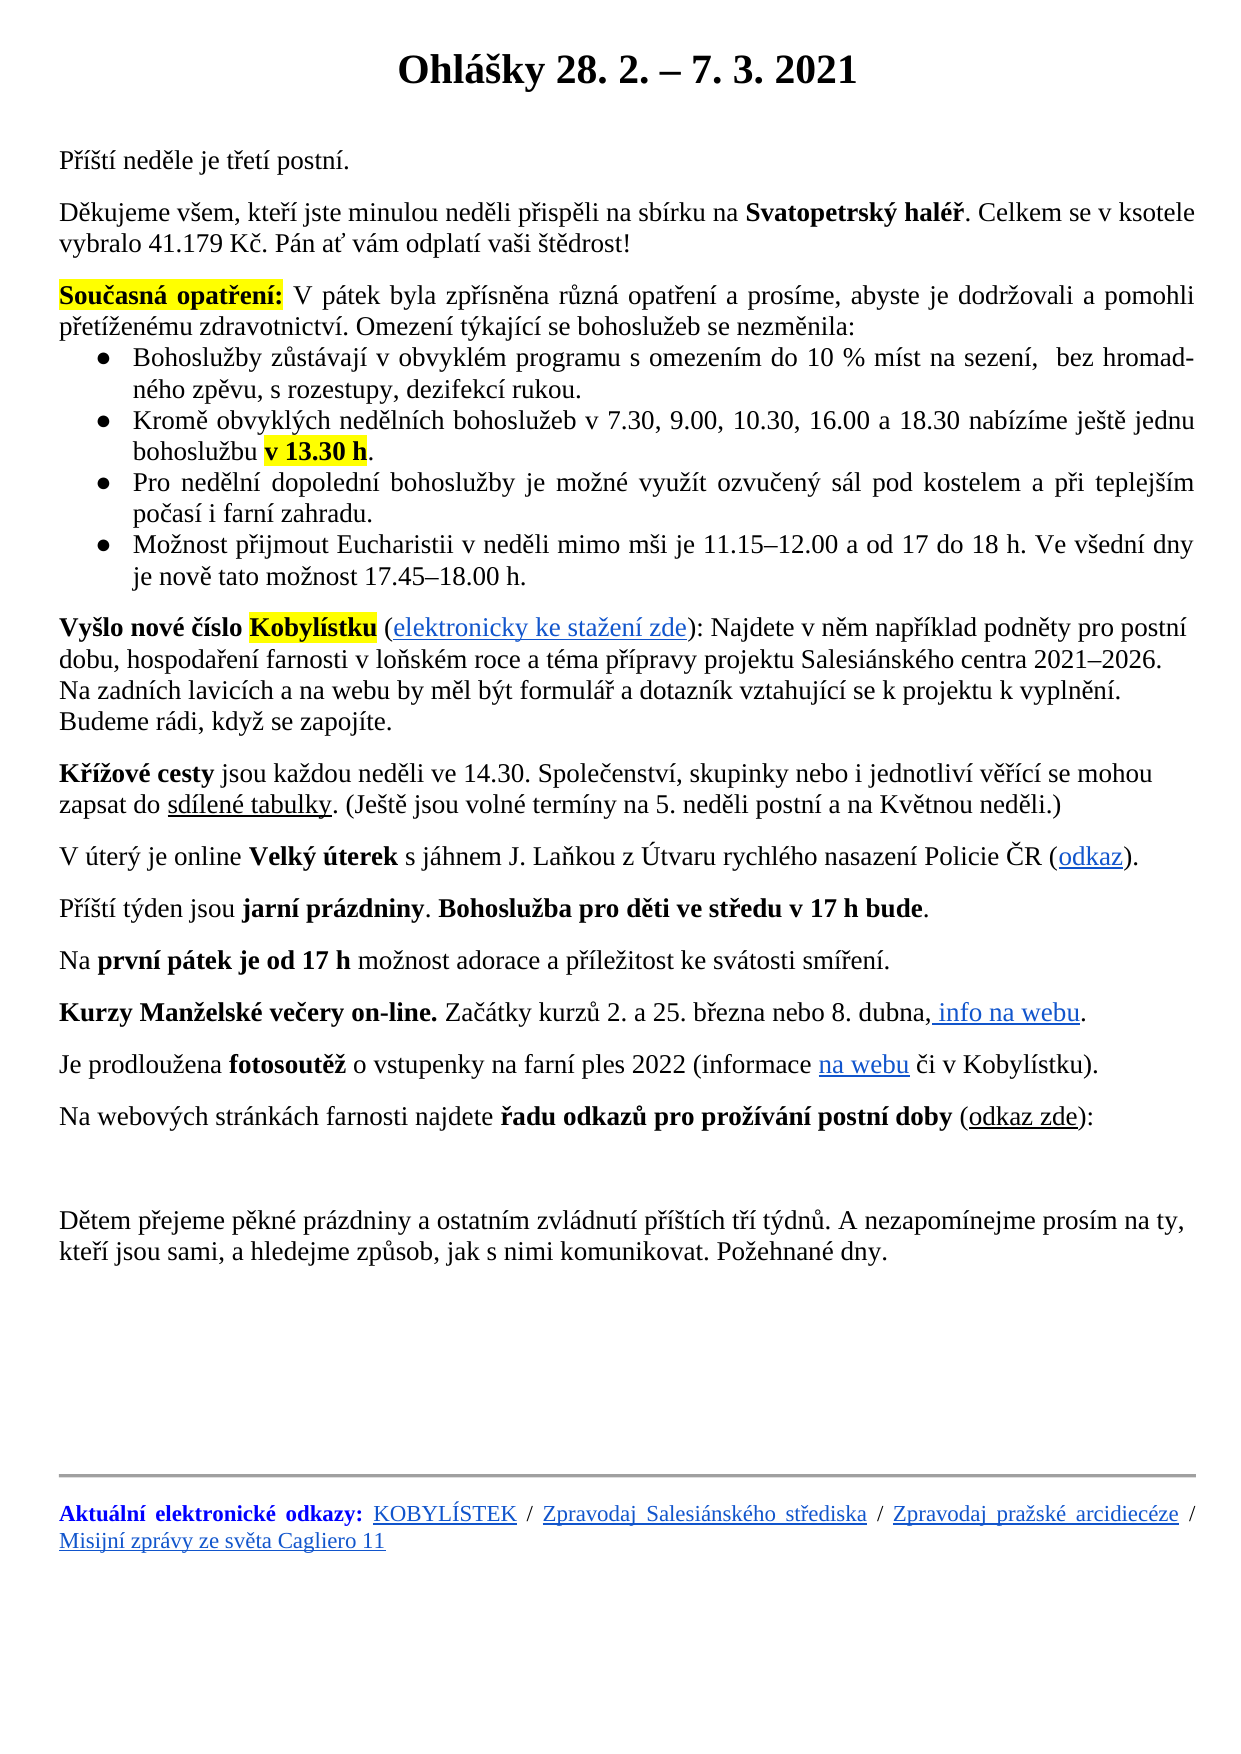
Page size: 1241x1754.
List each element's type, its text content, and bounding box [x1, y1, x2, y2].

text Vyšlo nové číslo Kobylístku (elektronicky ke stažení zde): Najdete v něm například podněty pro postní dobu, hospodaření farnosti v loňském roce a téma přípravy projektu Salesiánského centra 2021–2026. Na zadních lavicích a na webu by měl být formulář a dotazník vztahující se k projektu k vyplnění. Budeme rádi, když se zapojíte. [59, 612, 1196, 736]
text Aktuální elektronické odkazy: KOBYLÍSTEK / Zpravodaj Salesiánského střediska / Zpravodaj pražské arcidiecéze / Misijní zprávy ze světa Cagliero 11 [59, 1478, 1196, 1553]
text Děkujeme všem, kteří jste minulou neděli přispěli na sbírku na Svatopetrský haléř. Celkem se v ksotele vybralo 41.179 Kč. Pán ať vám odplatí vaši štědrost! [59, 196, 1196, 258]
text Na první pátek je od 17 h možnost adorace a příležitost ke svátosti smíření. [59, 944, 1196, 975]
list Možnost přijmout Eucharistii v neděli mimo mši je 11.15–12.00 a od 17 do 18 h. Ve všední dny je nově tato možnost 17.45–18.00 h. [95, 528, 1196, 591]
text Je prodloužena fotosoutěž o vstupenky na farní ples 2022 (informace na webu či v Kobylístku). [59, 1048, 1196, 1079]
list Pro nedělní dopolední bohoslužby je možné využít ozvučený sál pod kostelem a při teplejším počasí i farní zahradu. [95, 466, 1196, 528]
text Příští neděle je třetí postní. [59, 144, 1196, 175]
text V úterý je online Velký úterek s jáhnem J. Laňkou z Útvaru rychlého nasazení Policie ČR (odkaz). [59, 840, 1196, 871]
text Křížové cesty jsou každou neděli ve 14.30. Společenství, skupinky nebo i jednotliví věřící se mohou zapsat do sdílené tabulky. (Ještě jsou volné termíny na 5. neděli postní a na Květnou neděli.) [59, 757, 1196, 819]
list Kromě obvyklých nedělních bohoslužeb v 7.30, 9.00, 10.30, 16.00 a 18.30 nabízíme ještě jednu bohoslužbu v 13.30 h. [95, 404, 1196, 466]
list Bohoslužby zůstávají v obvyklém programu s omezením do 10 % míst na sezení, bez hromad- ného zpěvu, s rozestupy, dezifekcí rukou. [95, 342, 1196, 404]
text Příští týden jsou jarní prázdniny. Bohoslužba pro děti ve středu v 17 h bude. [59, 892, 1196, 923]
text Na webových stránkách farnosti najdete řadu odkazů pro prožívání postní doby (odkaz zde): [59, 1100, 1196, 1131]
text Dětem přejeme pěkné prázdniny a ostatním zvládnutí příštích tří týdnů. A nezapomínejme prosím na ty, kteří jsou sami, a hledejme způsob, jak s nimi komunikovat. Požehnané dny. [59, 1204, 1196, 1266]
text Současná opatření: V pátek byla zpřísněna různá opatření a prosíme, abyste je dodržovali a pomohli přetíženému zdravotnictví. Omezení týkající se bohoslužeb se nezměnila: [59, 279, 1196, 342]
text Kurzy Manželské večery on-line. Začátky kurzů 2. a 25. března nebo 8. dubna, info na webu. [59, 996, 1196, 1027]
text Ohlášky 28. 2. – 7. 3. 2021 [59, 44, 1196, 92]
